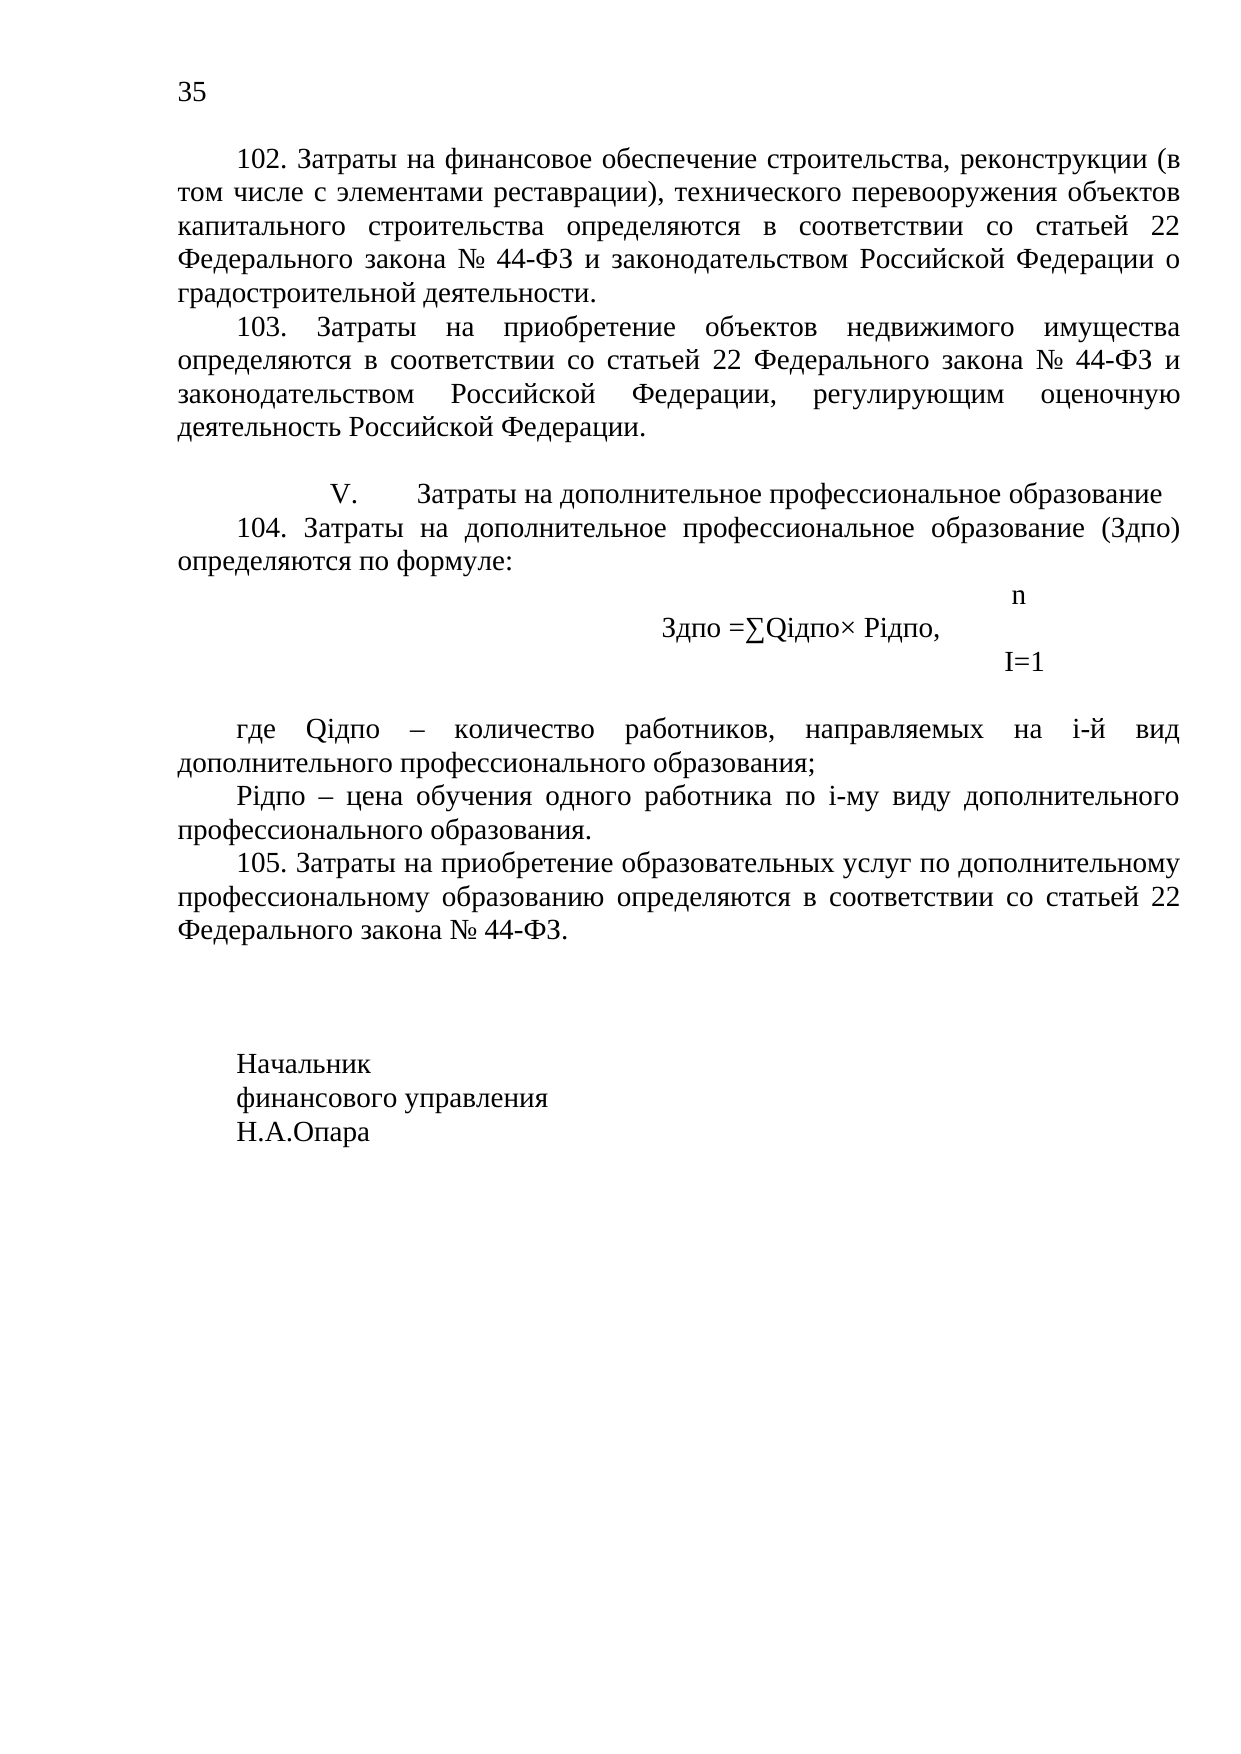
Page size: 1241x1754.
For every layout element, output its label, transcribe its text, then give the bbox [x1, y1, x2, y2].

text финансового управления [177, 1080, 1181, 1114]
text 105. Затраты на приобретение образовательных услуг по дополнительному профессиональному образованию определяются в соответствии со статьей 22 Федерального закона № 44-ФЗ. [177, 845, 1181, 946]
text где Qiдпо – количество работников, направляемых на i-й вид дополнительного профессионального образования; [177, 711, 1181, 778]
list I=1 [303, 644, 1181, 678]
text 104. Затраты на дополнительное профессиональное образование (Здпо) определяются по формуле: [177, 510, 1181, 577]
text Н.А.Опара [177, 1114, 1181, 1147]
text 102. Затраты на финансовое обеспечение строительства, реконструкции (в том числе с элементами реставрации), технического перевооружения объектов капитального строительства определяются в соответствии со статьей 22 Федерального закона № 44-ФЗ и законодательством Российской Федерации о градостроительной деятельности. [177, 107, 1181, 309]
list n [303, 577, 1181, 611]
text Piдпо – цена обучения одного работника по i-му виду дополнительного профессионального образования. [177, 778, 1181, 845]
text 103. Затраты на приобретение объектов недвижимого имущества определяются в соответствии со статьей 22 Федерального закона № 44-ФЗ и законодательством Российской Федерации, регулирующим оценочную деятельность Российской Федерации. [177, 309, 1181, 443]
text Начальник [177, 1047, 1181, 1080]
list Затраты на дополнительное профессиональное образование [252, 476, 1181, 510]
list Здпо =∑Qiдпо× Piдпо, [303, 611, 1181, 644]
